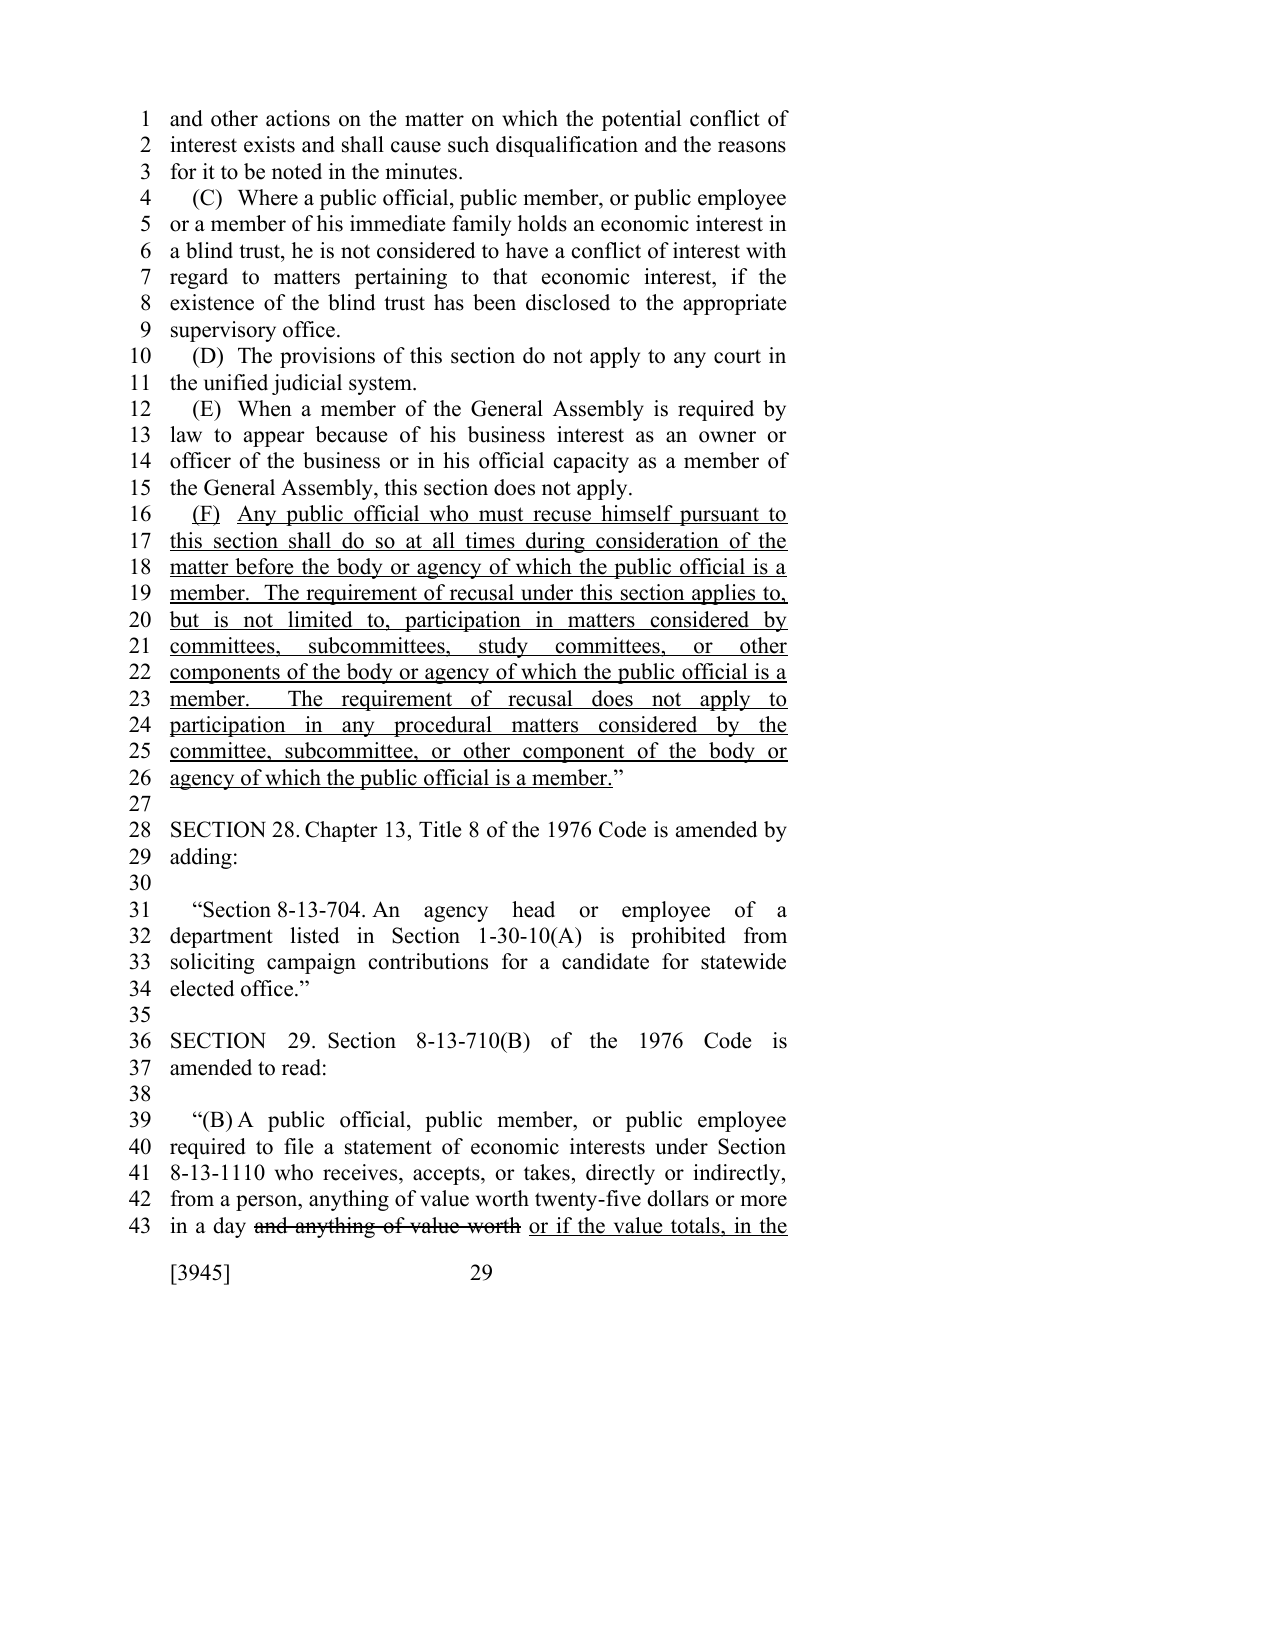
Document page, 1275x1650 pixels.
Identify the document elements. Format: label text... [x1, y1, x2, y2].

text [169, 105, 787, 184]
text SECTION 28. Chapter 13, Title 8 of the 1976 Code is amended by adding: [169, 817, 787, 869]
text (C) Where a public official, public member, or public employee or a member of his immediate family holds an economic interest in a blind trust, he is not considered to have a conflict of interest with regard to matters pertaining to that economic interest, if the existence of the blind trust has been disclosed to the appropriate supervisory office. [169, 184, 787, 342]
text (E) When a member of the General Assembly is required by law to appear because of his business interest as an owner or officer of the business or in his official capacity as a member of the General Assembly, this section does not apply. [169, 395, 787, 500]
text SECTION 29. Section 8-13-710(B) of the 1976 Code is amended to read: [169, 1027, 787, 1080]
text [169, 1106, 787, 1238]
text (D) The provisions of this section do not apply to any court in the unified judicial system. [169, 342, 787, 395]
text “Section 8-13-704. An agency head or employee of a department listed in Section 1-30-10(A) is prohibited from soliciting campaign contributions for a candidate for statewide elected office.” [169, 896, 787, 1001]
